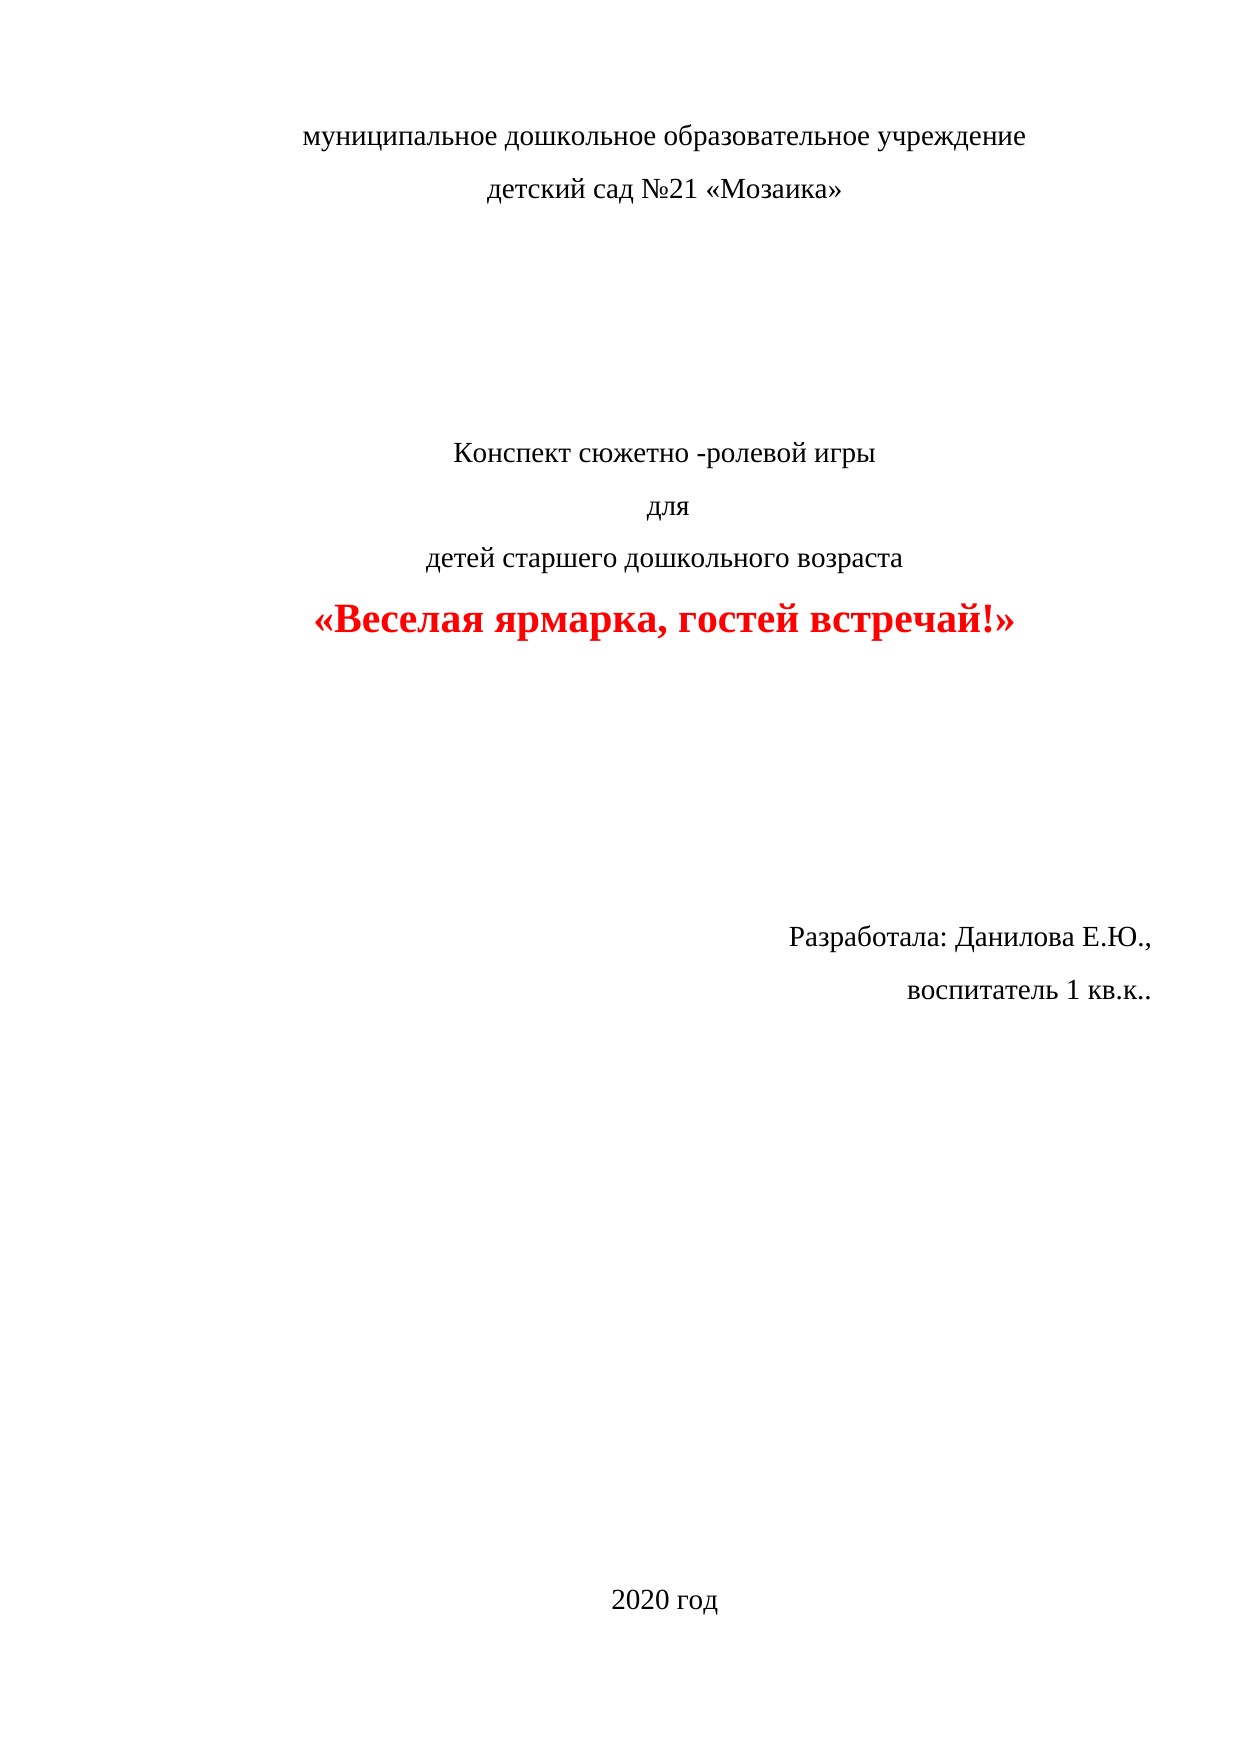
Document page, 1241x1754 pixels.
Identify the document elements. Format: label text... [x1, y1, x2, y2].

text муниципальное дошкольное образовательное учреждение [177, 118, 1152, 152]
text для [177, 488, 1152, 521]
text Разработала: Данилова Е.Ю., [177, 919, 1152, 953]
text Конспект сюжетно -ролевой игры [177, 435, 1152, 468]
text воспитатель 1 кв.к.. [177, 972, 1152, 1006]
text «Веселая ярмарка, гостей встречай!» [177, 593, 1152, 641]
text детей старшего дошкольного возраста [177, 541, 1152, 574]
text детский сад №21 «Мозаика» [177, 171, 1152, 204]
text 2020 год [177, 1582, 1152, 1616]
